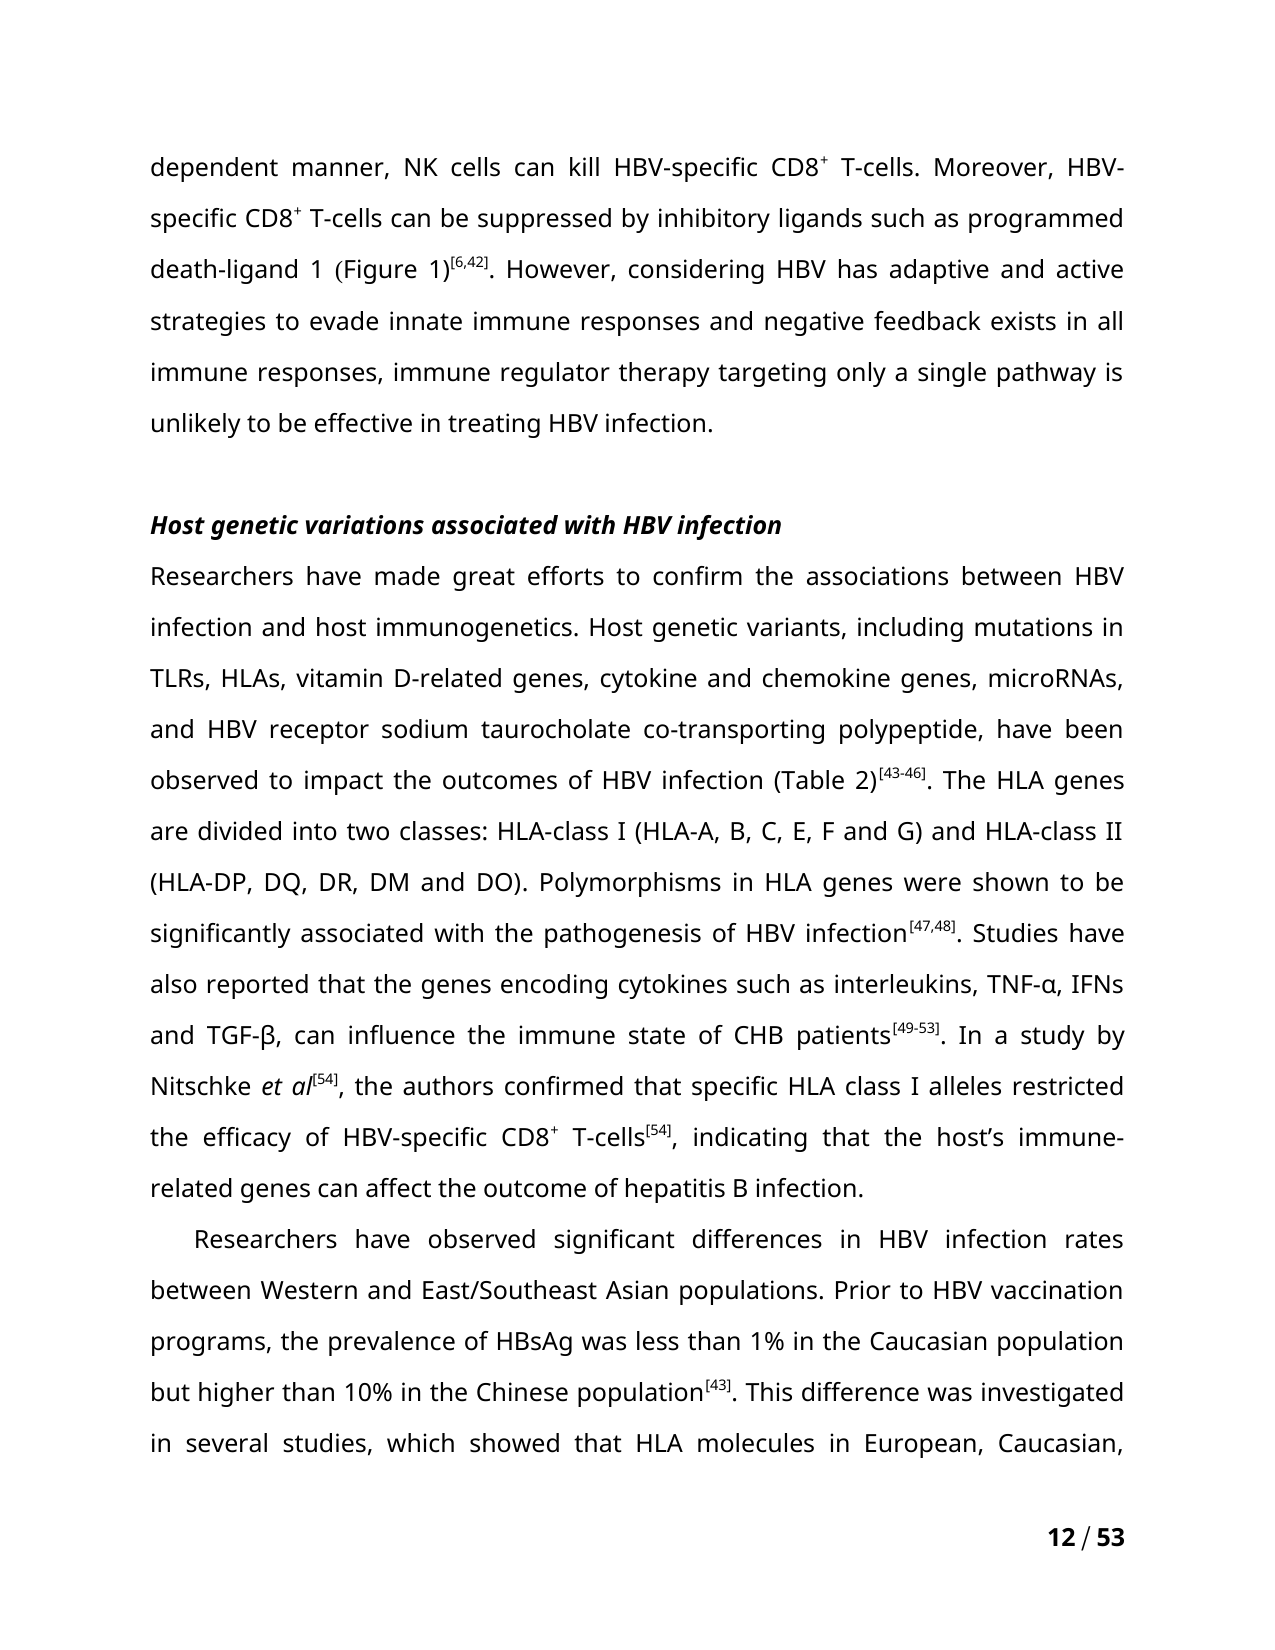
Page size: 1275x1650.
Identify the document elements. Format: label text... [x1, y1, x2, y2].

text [150, 1222, 1125, 1460]
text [150, 150, 1125, 439]
text Researchers have made great efforts to confirm the associations between HBV infection and host immunogenetics. Host genetic variants, including mutations in TLRs, HLAs, vitamin D-related genes, cytokine and chemokine genes, microRNAs, and HBV receptor sodium taurocholate co-transporting polypeptide, have been observed to impact the outcomes of HBV infection (Table 2)[43-46]. The HLA genes are divided into two classes: HLA-class I (HLA-A, B, C, E, F and G) and HLA-class II (HLA-DP, DQ, DR, DM and DO). Polymorphisms in HLA genes were shown to be significantly associated with the pathogenesis of HBV infection[47,48]. Studies have also reported that the genes encoding cytokines such as interleukins, TNF-α, IFNs and TGF-β, can influence the immune state of CHB patients[49-53]. In a study by Nitschke et al[54], the authors confirmed that specific HLA class I alleles restricted the efficacy of HBV-specific CD8+ T-cells[54], indicating that the host’s immune-related genes can affect the outcome of hepatitis B infection. [150, 558, 1125, 814]
text Host genetic variations associated with HBV infection [150, 507, 431, 541]
text Host genetic variations associated with HBV infection [616, 507, 1125, 541]
text Researchers have made great efforts to confirm the associations between HBV infection and host immunogenetics. Host genetic variants, including mutations in TLRs, HLAs, vitamin D-related genes, cytokine and chemokine genes, microRNAs, and HBV receptor sodium taurocholate co-transporting polypeptide, have been observed to impact the outcomes of HBV infection (Table 2)[43-46]. The HLA genes are divided into two classes: HLA-class I (HLA-A, B, C, E, F and G) and HLA-class II (HLA-DP, DQ, DR, DM and DO). Polymorphisms in HLA genes were shown to be significantly associated with the pathogenesis of HBV infection[47,48]. Studies have also reported that the genes encoding cytokines such as interleukins, TNF-α, IFNs and TGF-β, can influence the immune state of CHB patients[49-53]. In a study by Nitschke et al[54], the authors confirmed that specific HLA class I alleles restricted the efficacy of HBV-specific CD8+ T-cells[54], indicating that the host’s immune-related genes can affect the outcome of hepatitis B infection. [150, 848, 1125, 1205]
